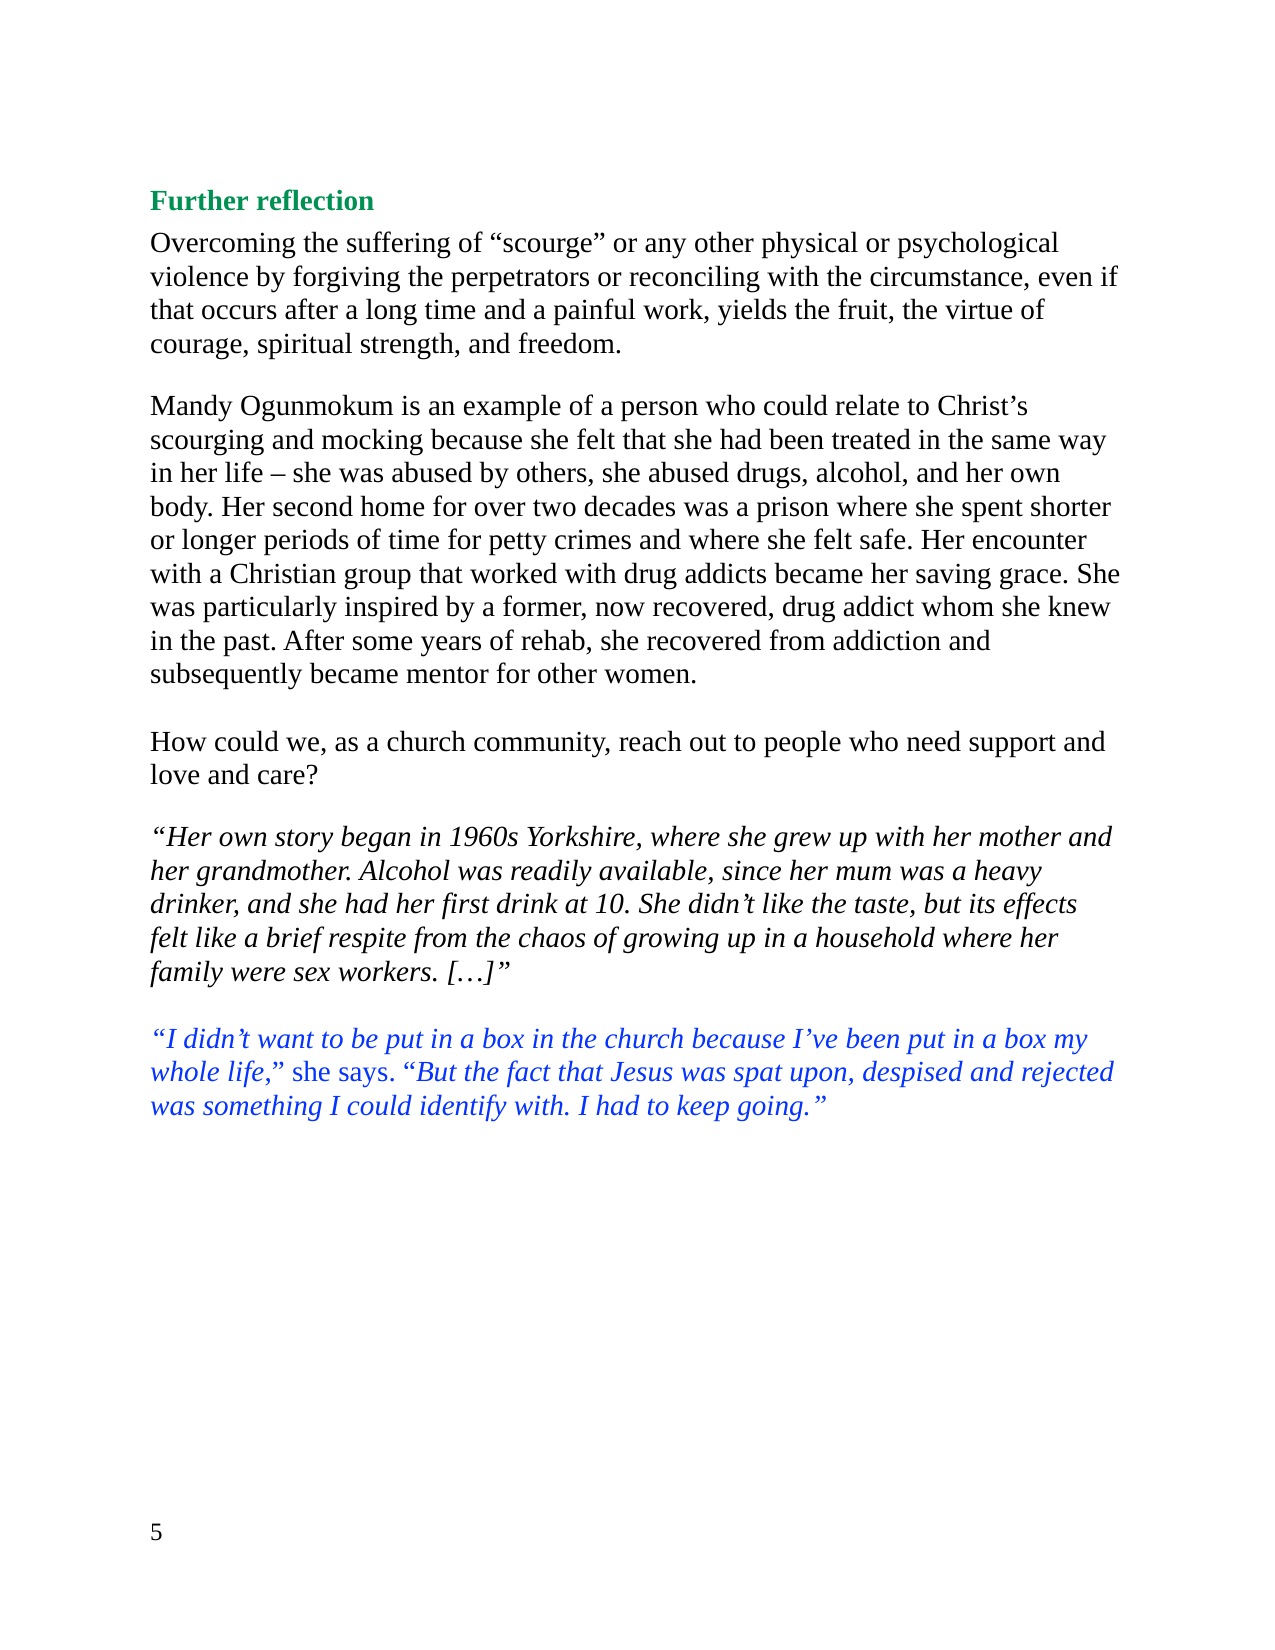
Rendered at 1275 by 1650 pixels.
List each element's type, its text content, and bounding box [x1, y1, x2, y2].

text “I didn’t want to be put in a box in the church because I’ve been put in a box my whole life,” she says. “But the fact that Jesus was spat upon, despised and rejected was something I could identify with. I had to keep going.” [150, 1021, 1125, 1121]
text Mandy Ogunmokum is an example of a person who could relate to Christ’s scourging and mocking because she felt that she had been treated in the same way in her life – she was abused by others, she abused drugs, alcohol, and her own body. Her second home for over two decades was a prison where she spent shorter or longer periods of time for petty crimes and where she felt safe. Her encounter with a Christian group that worked with drug addicts became her saving grace. She was particularly inspired by a former, now recovered, drug addict whom she knew in the past. After some years of rehab, she recovered from addiction and subsequently became mentor for other women. [150, 388, 1125, 690]
text Overcoming the suffering of “scourge” or any other physical or psychological violence by forgiving the perpetrators or reconciling with the circumstance, even if that occurs after a long time and a painful work, yields the fruit, the virtue of courage, spiritual strength, and freedom. [150, 225, 1125, 359]
text How could we, as a church community, reach out to people who need support and love and care? [150, 724, 1125, 791]
text Further reflection [150, 183, 1125, 217]
text “Her own story began in 1960s Yorkshire, where she grew up with her mother and her grandmother. Alcohol was readily available, since her mum was a heavy drinker, and she had her first drink at 10. She didn’t like the taste, but its effects felt like a brief respite from the chaos of growing up in a household where her family were sex workers. […]” [150, 819, 1125, 987]
